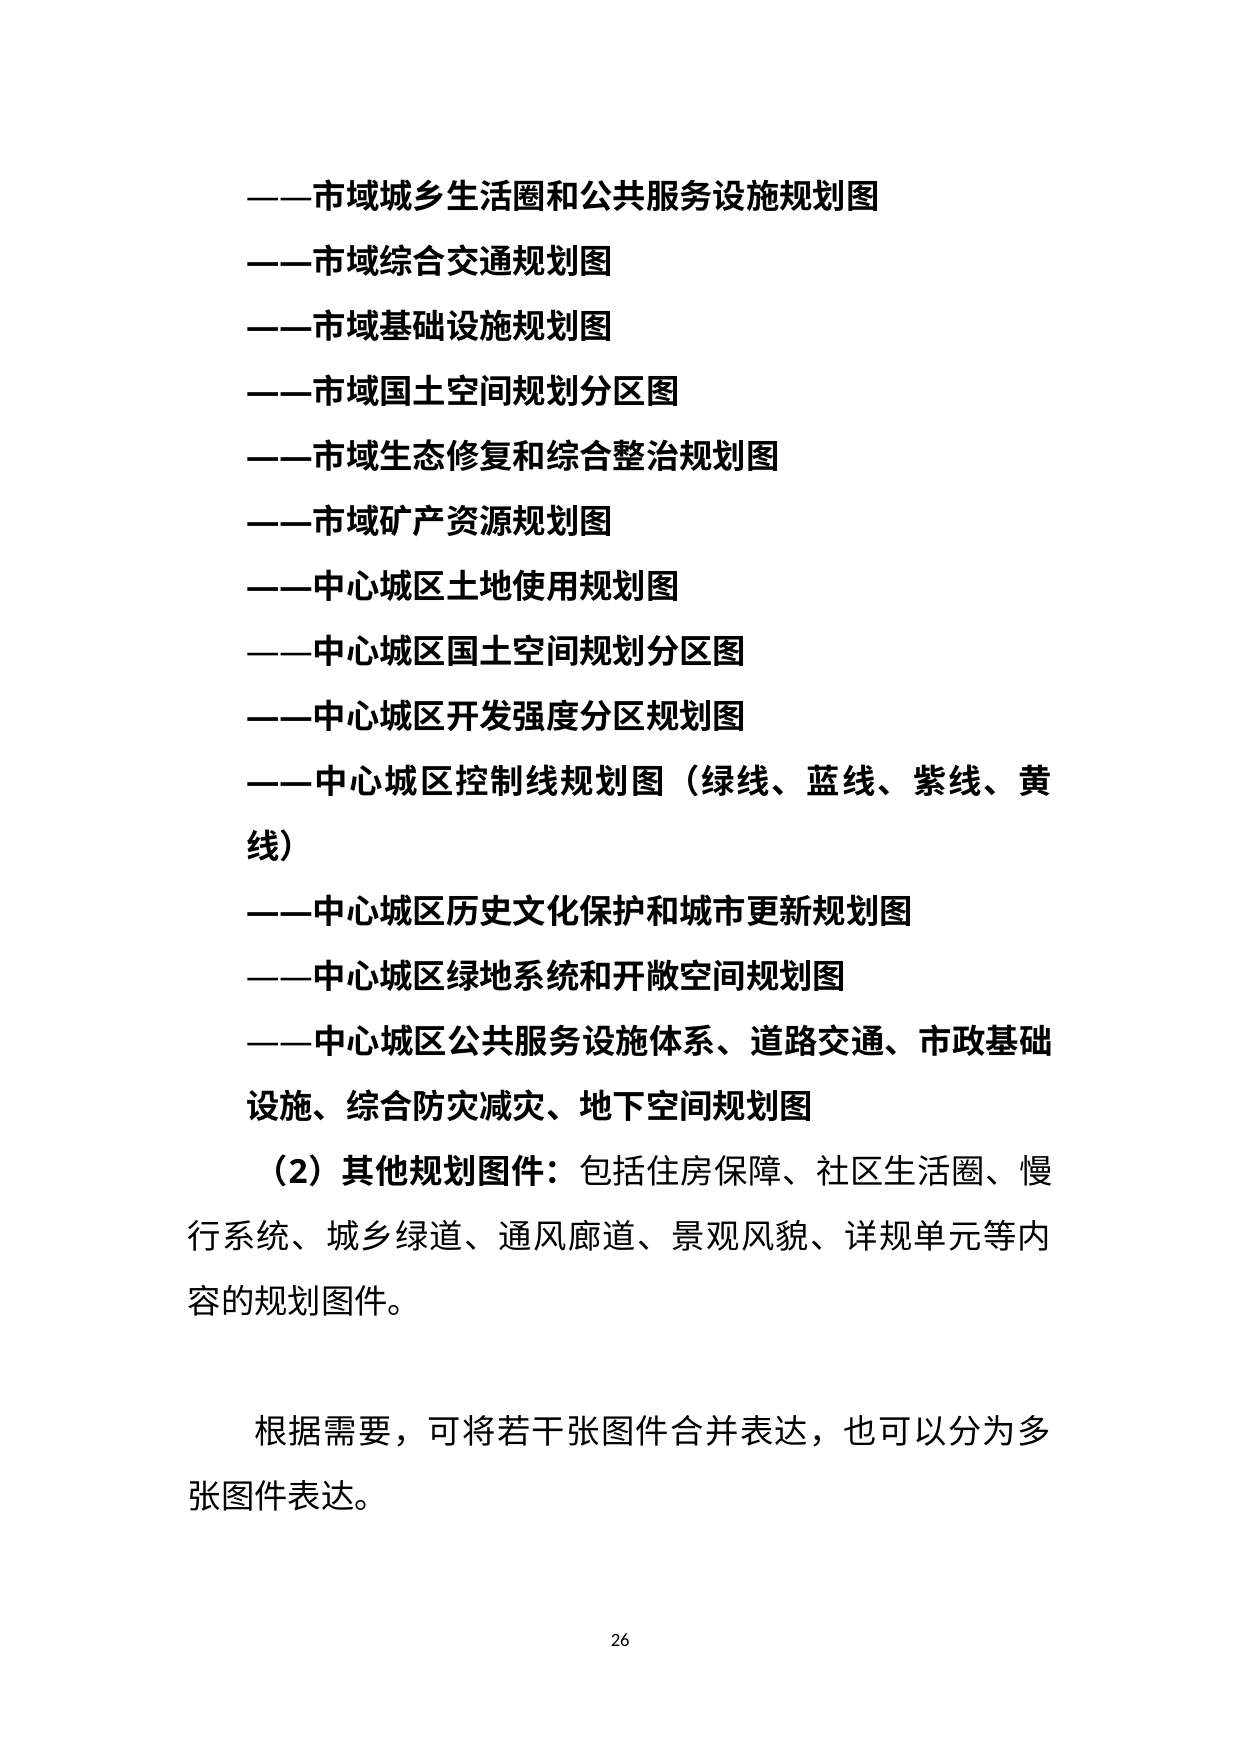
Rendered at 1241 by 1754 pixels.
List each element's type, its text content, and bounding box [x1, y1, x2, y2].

text ——市域矿产资源规划图 [246, 487, 1053, 552]
text ——中心城区开发强度分区规划图 [246, 682, 1053, 747]
text ——市域基础设施规划图 [246, 292, 1053, 357]
text ——中心城区绿地系统和开敞空间规划图 [246, 942, 1053, 1007]
text ——市域城乡生活圈和公共服务设施规划图 [246, 162, 1053, 227]
text ——市域综合交通规划图 [246, 227, 1053, 292]
text ——中心城区公共服务设施体系、道路交通、市政基础设施、综合防灾减灾、地下空间规划图 [246, 1007, 1053, 1137]
text ——中心城区国土空间规划分区图 [246, 617, 1053, 682]
text 根据需要，可将若干张图件合并表达，也可以分为多张图件表达。 [187, 1397, 1053, 1527]
text ——市域国土空间规划分区图 [246, 357, 1053, 422]
text ——中心城区控制线规划图（绿线、蓝线、紫线、黄线） [246, 747, 1053, 877]
text （2）其他规划图件：包括住房保障、社区生活圈、慢行系统、城乡绿道、通风廊道、景观风貌、详规单元等内容的规划图件。 [187, 1137, 1053, 1332]
text ——中心城区土地使用规划图 [246, 552, 1053, 617]
text ——市域生态修复和综合整治规划图 [246, 422, 1053, 487]
text ——中心城区历史文化保护和城市更新规划图 [246, 877, 1053, 942]
